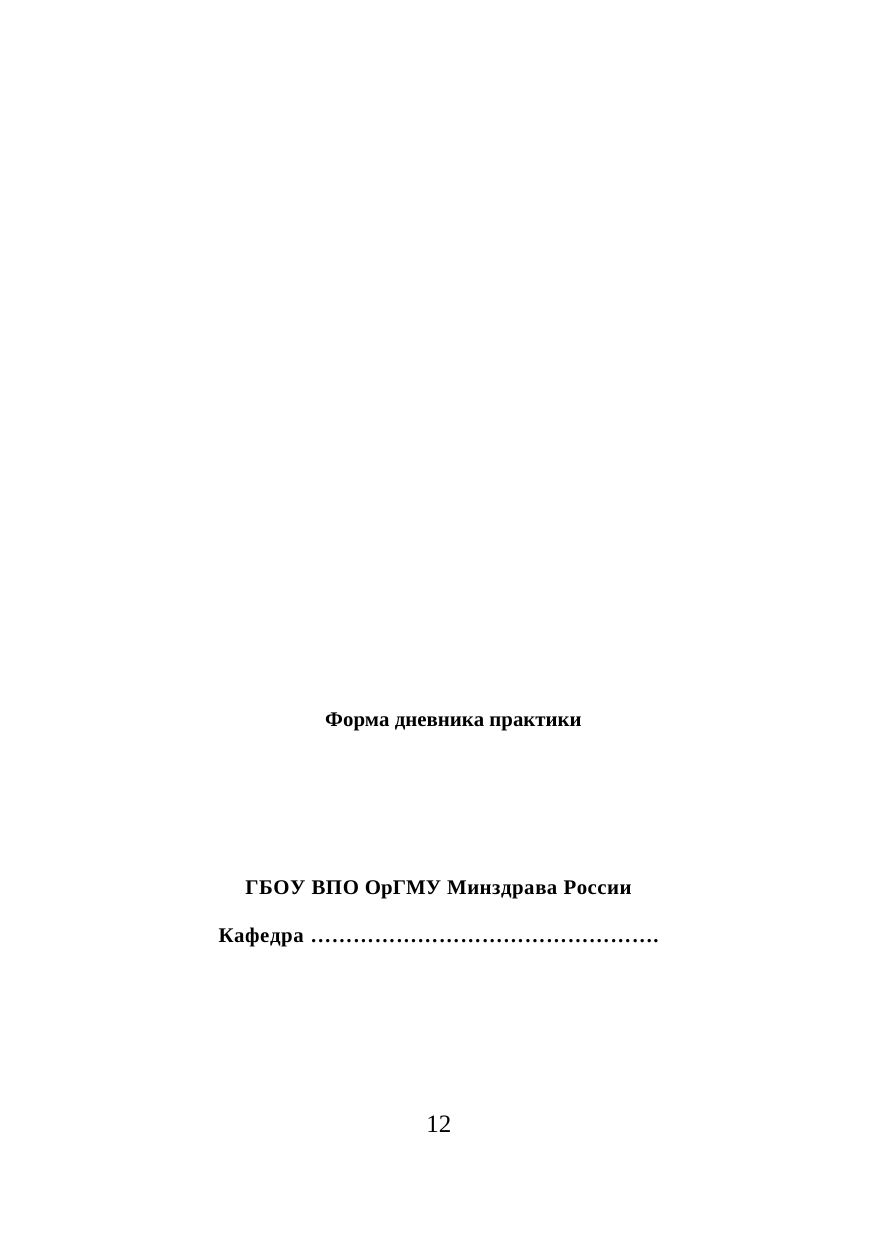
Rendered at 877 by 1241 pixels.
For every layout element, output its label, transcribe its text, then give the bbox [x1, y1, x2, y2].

text ГБОУ ВПО ОрГМУ Минздрава России [118, 875, 759, 899]
text Кафедра …………………………………………. [118, 923, 759, 947]
text Форма дневника практики [148, 707, 759, 731]
